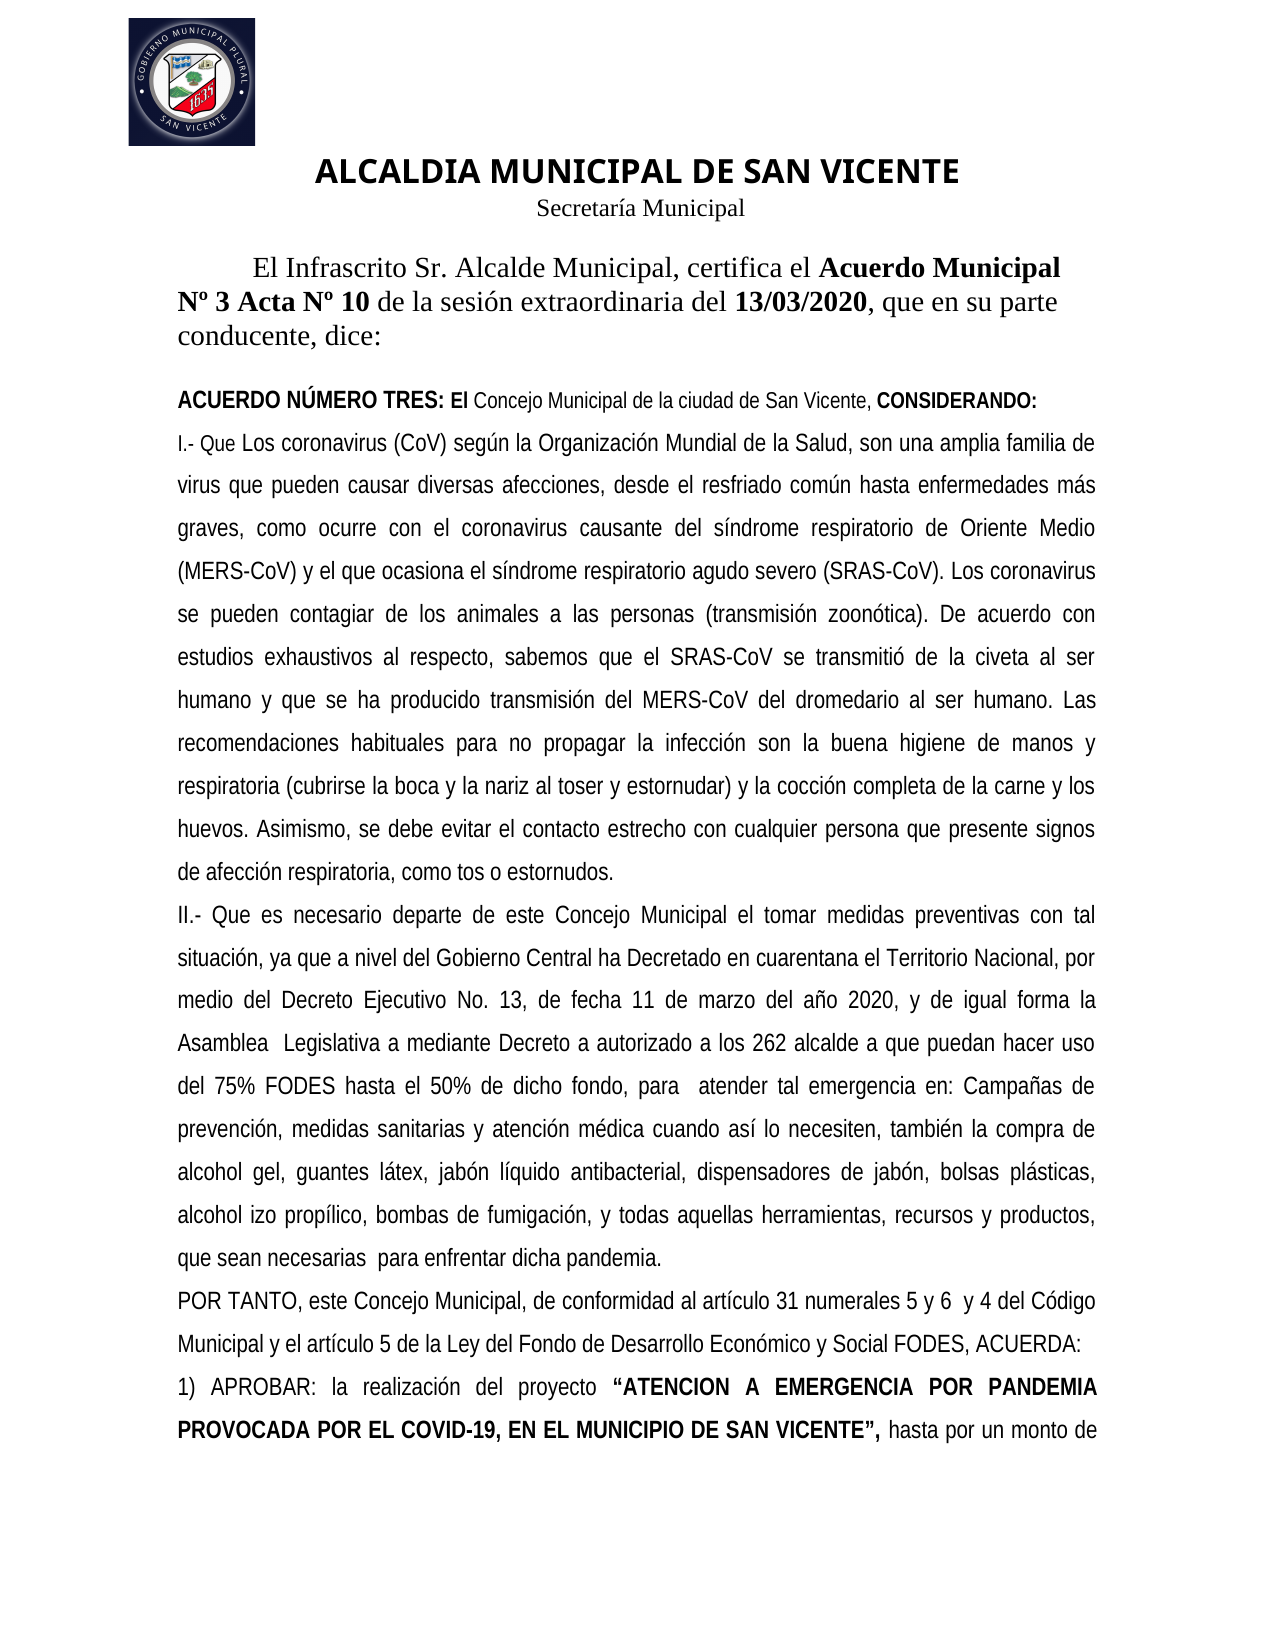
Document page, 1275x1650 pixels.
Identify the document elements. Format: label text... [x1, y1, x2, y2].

text El Infrascrito Sr. Alcalde Municipal, certifica el Acuerdo Municipal Nº 3 Acta Nº 10 de la sesión extraordinaria del 13/03/2020, que en su parte conducente, dice: [177, 251, 1098, 351]
text II.- Que es necesario departe de este Concejo Municipal el tomar medidas preventivas con tal situación, ya que a nivel del Gobierno Central ha Decretado en cuarentana el Territorio Nacional, por medio del Decreto Ejecutivo No. 13, de fecha 11 de marzo del año 2020, y de igual forma la Asamblea Legislativa a mediante Decreto a autorizado a los 262 alcalde a que puedan hacer uso del 75% FODES hasta el 50% de dicho fondo, para atender tal emergencia en: Campañas de prevención, medidas sanitarias y atención médica cuando así lo necesiten, también la compra de alcohol gel, guantes látex, jabón líquido antibacterial, dispensadores de jabón, bolsas plásticas, alcohol izo propílico, bombas de fumigación, y todas aquellas herramientas, recursos y productos, que sean necesarias para enfrentar dicha pandemia. [177, 900, 1098, 1272]
text ACUERDO NÚMERO TRES: El Concejo Municipal de la ciudad de San Vicente, CONSIDERANDO: [177, 385, 1098, 413]
text Secretaría Municipal [177, 193, 1098, 222]
text POR TANTO, este Concejo Municipal, de conformidad al artículo 31 numerales 5 y 6 y 4 del Código Municipal y el artículo 5 de la Ley del Fondo de Desarrollo Económico y Social FODES, ACUERDA: [177, 1286, 1098, 1357]
picture [128, 18, 256, 146]
text ALCALDIA MUNICIPAL DE SAN VICENTE [177, 148, 1098, 193]
text I.- Que Los coronavirus (CoV) según la Organización Mundial de la Salud, son una amplia familia de virus que pueden causar diversas afecciones, desde el resfriado común hasta enfermedades más graves, como ocurre con el coronavirus causante del síndrome respiratorio de Oriente Medio (MERS-CoV) y el que ocasiona el síndrome respiratorio agudo severo (SRAS-CoV). Los coronavirus se pueden contagiar de los animales a las personas (transmisión zoonótica). De acuerdo con estudios exhaustivos al respecto, sabemos que el SRAS-CoV se transmitió de la civeta al ser humano y que se ha producido transmisión del MERS-CoV del dromedario al ser humano. Las recomendaciones habituales para no propagar la infección son la buena higiene de manos y respiratoria (cubrirse la boca y la nariz al toser y estornudar) y la cocción completa de la carne y los huevos. Asimismo, se debe evitar el contacto estrecho con cualquier persona que presente signos de afección respiratoria, como tos o estornudos. [177, 428, 1098, 885]
